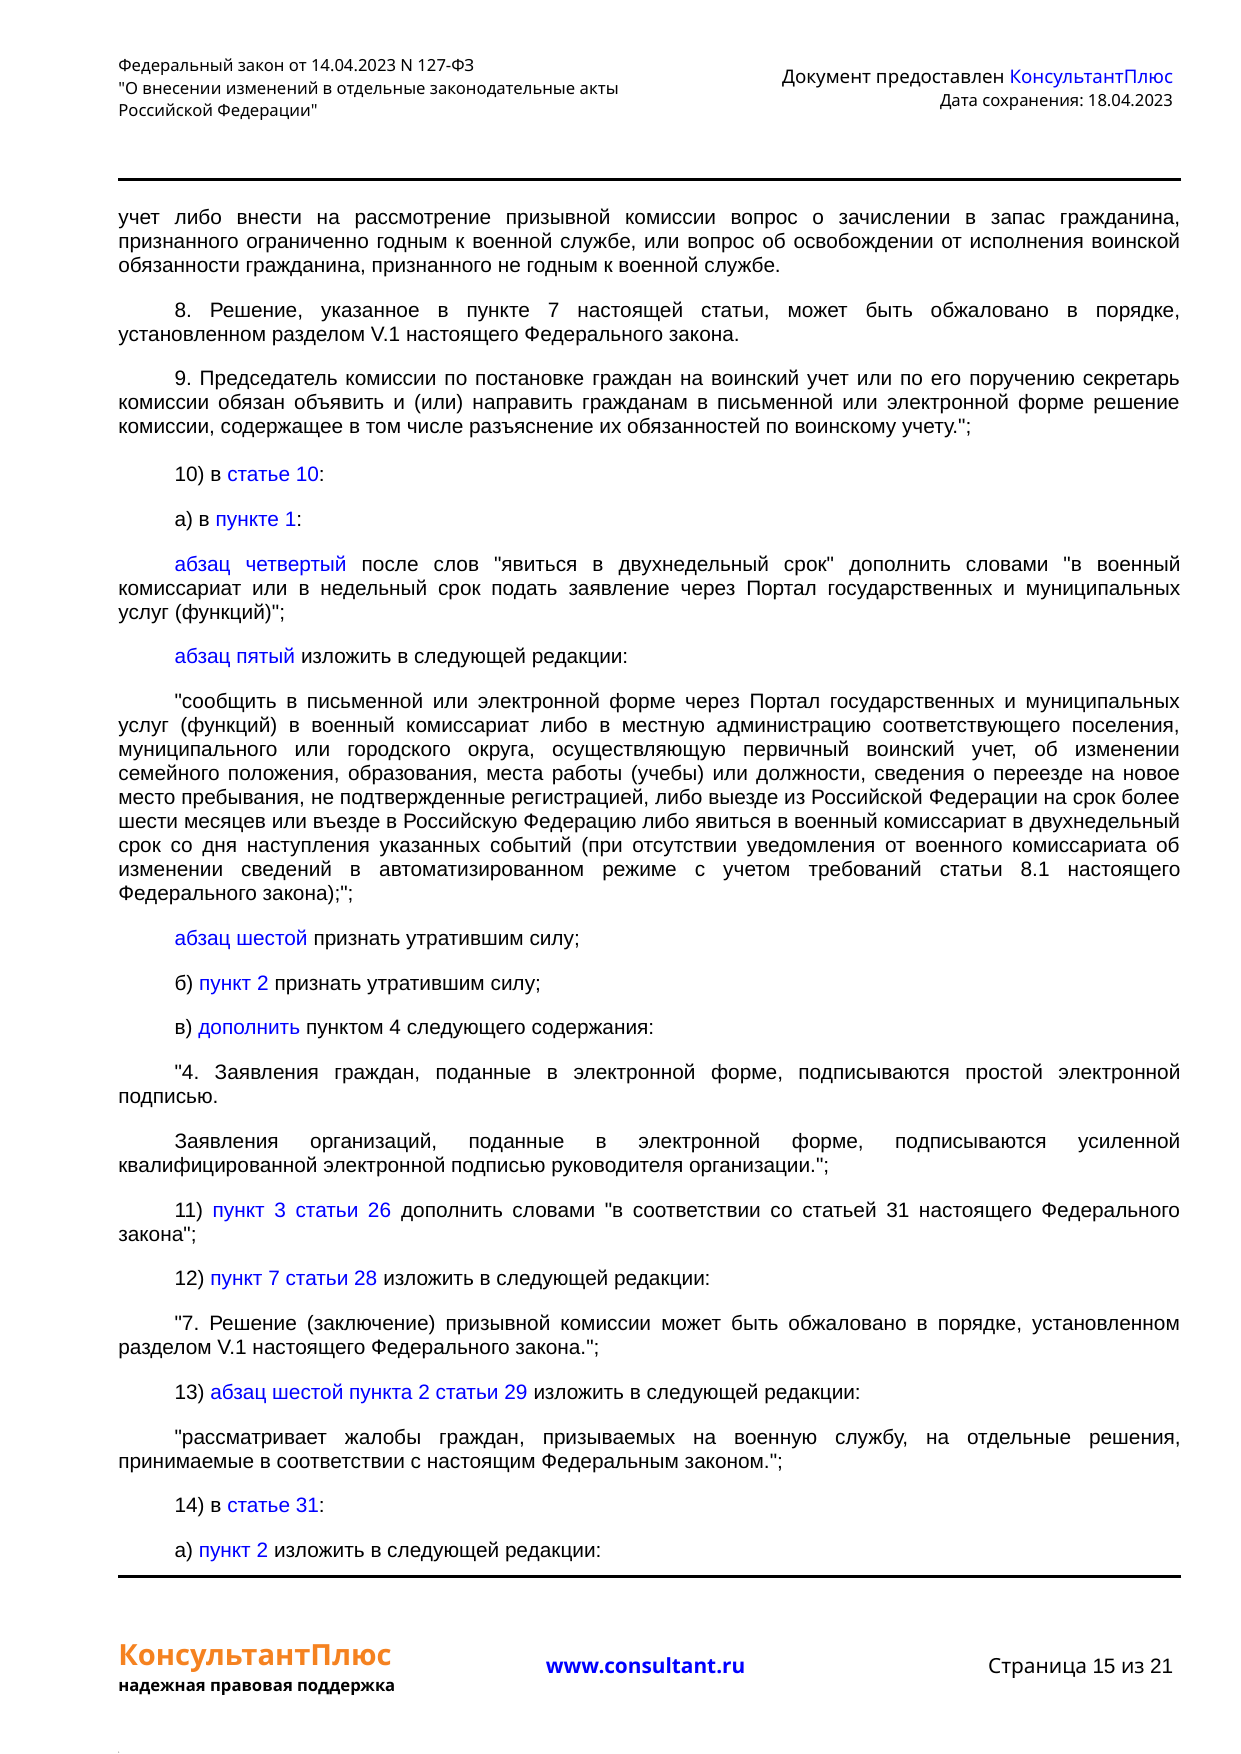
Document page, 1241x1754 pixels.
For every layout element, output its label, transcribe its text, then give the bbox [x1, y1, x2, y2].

text 10) в статье 10: [118, 462, 1181, 486]
text "сообщить в письменной или электронной форме через Портал государственных и муниципальных услуг (функций) в военный комиссариат либо в местную администрацию соответствующего поселения, муниципального или городского округа, осуществляющую первичный воинский учет, об изменении семейного положения, образования, места работы (учебы) или должности, сведения о переезде на новое место пребывания, не подтвержденные регистрацией, либо выезде из Российской Федерации на срок более шести месяцев или въезде в Российскую Федерацию либо явиться в военный комиссариат в двухнедельный срок со дня наступления указанных событий (при отсутствии уведомления от военного комиссариата об изменении сведений в автоматизированном режиме с учетом требований статьи 8.1 настоящего Федерального закона);"; [118, 689, 1181, 905]
text Заявления организаций, поданные в электронной форме, подписываются усиленной квалифицированной электронной подписью руководителя организации."; [118, 1129, 1181, 1177]
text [118, 205, 1181, 277]
text 9. Председатель комиссии по постановке граждан на воинский учет или по его поручению секретарь комиссии обязан объявить и (или) направить гражданам в письменной или электронной форме решение комиссии, содержащее в том числе разъяснение их обязанностей по воинскому учету."; [118, 366, 1181, 438]
text б) пункт 2 признать утратившим силу; [118, 970, 1181, 994]
text в) дополнить пунктом 4 следующего содержания: [118, 1015, 1181, 1039]
text 11) пункт 3 статьи 26 дополнить словами "в соответствии со статьей 31 настоящего Федерального закона"; [118, 1197, 1181, 1245]
text 13) абзац шестой пункта 2 статьи 29 изложить в следующей редакции: [118, 1380, 1181, 1404]
text а) в пункте 1: [118, 507, 1181, 531]
text 14) в статье 31: [118, 1493, 1181, 1517]
text а) пункт 2 изложить в следующей редакции: [118, 1538, 1181, 1562]
text "4. Заявления граждан, поданные в электронной форме, подписываются простой электронной подписью. [118, 1060, 1181, 1108]
text абзац четвертый после слов "явиться в двухнедельный срок" дополнить словами "в военный комиссариат или в недельный срок подать заявление через Портал государственных и муниципальных услуг (функций)"; [118, 552, 1181, 623]
text "рассматривает жалобы граждан, призываемых на военную службу, на отдельные решения, принимаемые в соответствии с настоящим Федеральным законом."; [118, 1424, 1181, 1472]
text "7. Решение (заключение) призывной комиссии может быть обжаловано в порядке, установленном разделом V.1 настоящего Федерального закона."; [118, 1311, 1181, 1359]
text абзац пятый изложить в следующей редакции: [118, 644, 1181, 668]
text 8. Решение, указанное в пункте 7 настоящей статьи, может быть обжаловано в порядке, установленном разделом V.1 настоящего Федерального закона. [118, 297, 1181, 345]
text абзац шестой признать утратившим силу; [118, 926, 1181, 949]
text 12) пункт 7 статьи 28 изложить в следующей редакции: [118, 1266, 1181, 1290]
